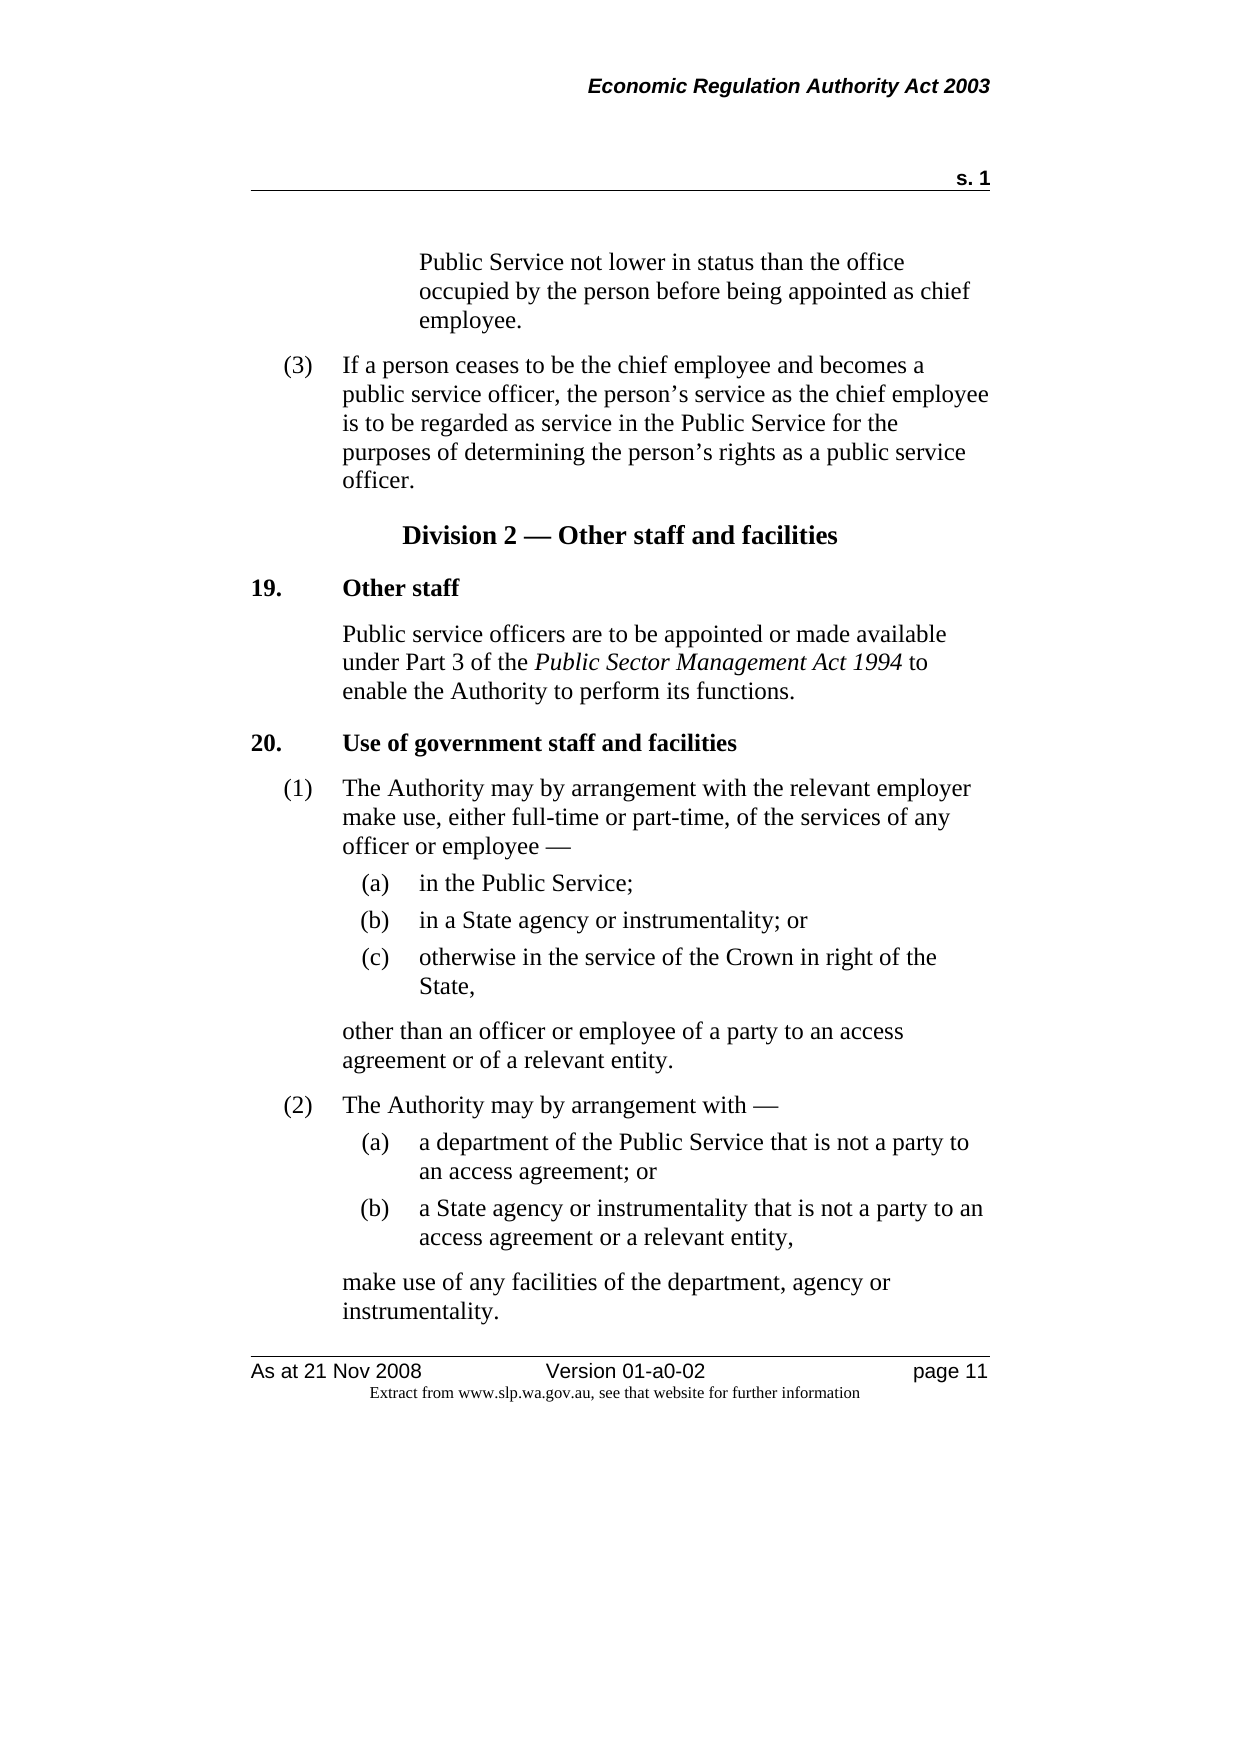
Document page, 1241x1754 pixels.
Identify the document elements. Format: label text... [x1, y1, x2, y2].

text (a) a department of the Public Service that is not a party to an access agreement; or [251, 1127, 990, 1185]
text (2) The Authority may by arrangement with — [251, 1090, 990, 1119]
subtitle 20. Use of government staff and facilities [251, 728, 990, 757]
text other than an officer or employee of a party to an access agreement or of a relevant entity. [251, 1016, 990, 1074]
subtitle 19. Other staff [251, 573, 990, 602]
text make use of any facilities of the department, agency or instrumentality. [251, 1267, 990, 1325]
text (c) otherwise in the service of the Crown in right of the State, [251, 942, 990, 999]
text (a) in the Public Service; [251, 868, 990, 897]
text (b) in a State agency or instrumentality; or [251, 905, 990, 934]
subtitle Division 2 — Other staff and facilities [251, 519, 990, 550]
text (1) The Authority may by arrangement with the relevant employer make use, either full-time or part-time, of the services of any officer or employee — [251, 773, 990, 859]
text Public service officers are to be appointed or made available under Part 3 of the Public Sector Management Act 1994 to enable the Authority to perform its functions. [251, 619, 990, 705]
text (b) a State agency or instrumentality that is not a party to an access agreement or a relevant entity, [251, 1193, 990, 1251]
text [251, 247, 990, 334]
text (3) If a person ceases to be the chief employee and becomes a public service officer, the person’s service as the chief employee is to be regarded as service in the Public Service for the purposes of determining the person’s rights as a public service officer. [251, 350, 990, 494]
